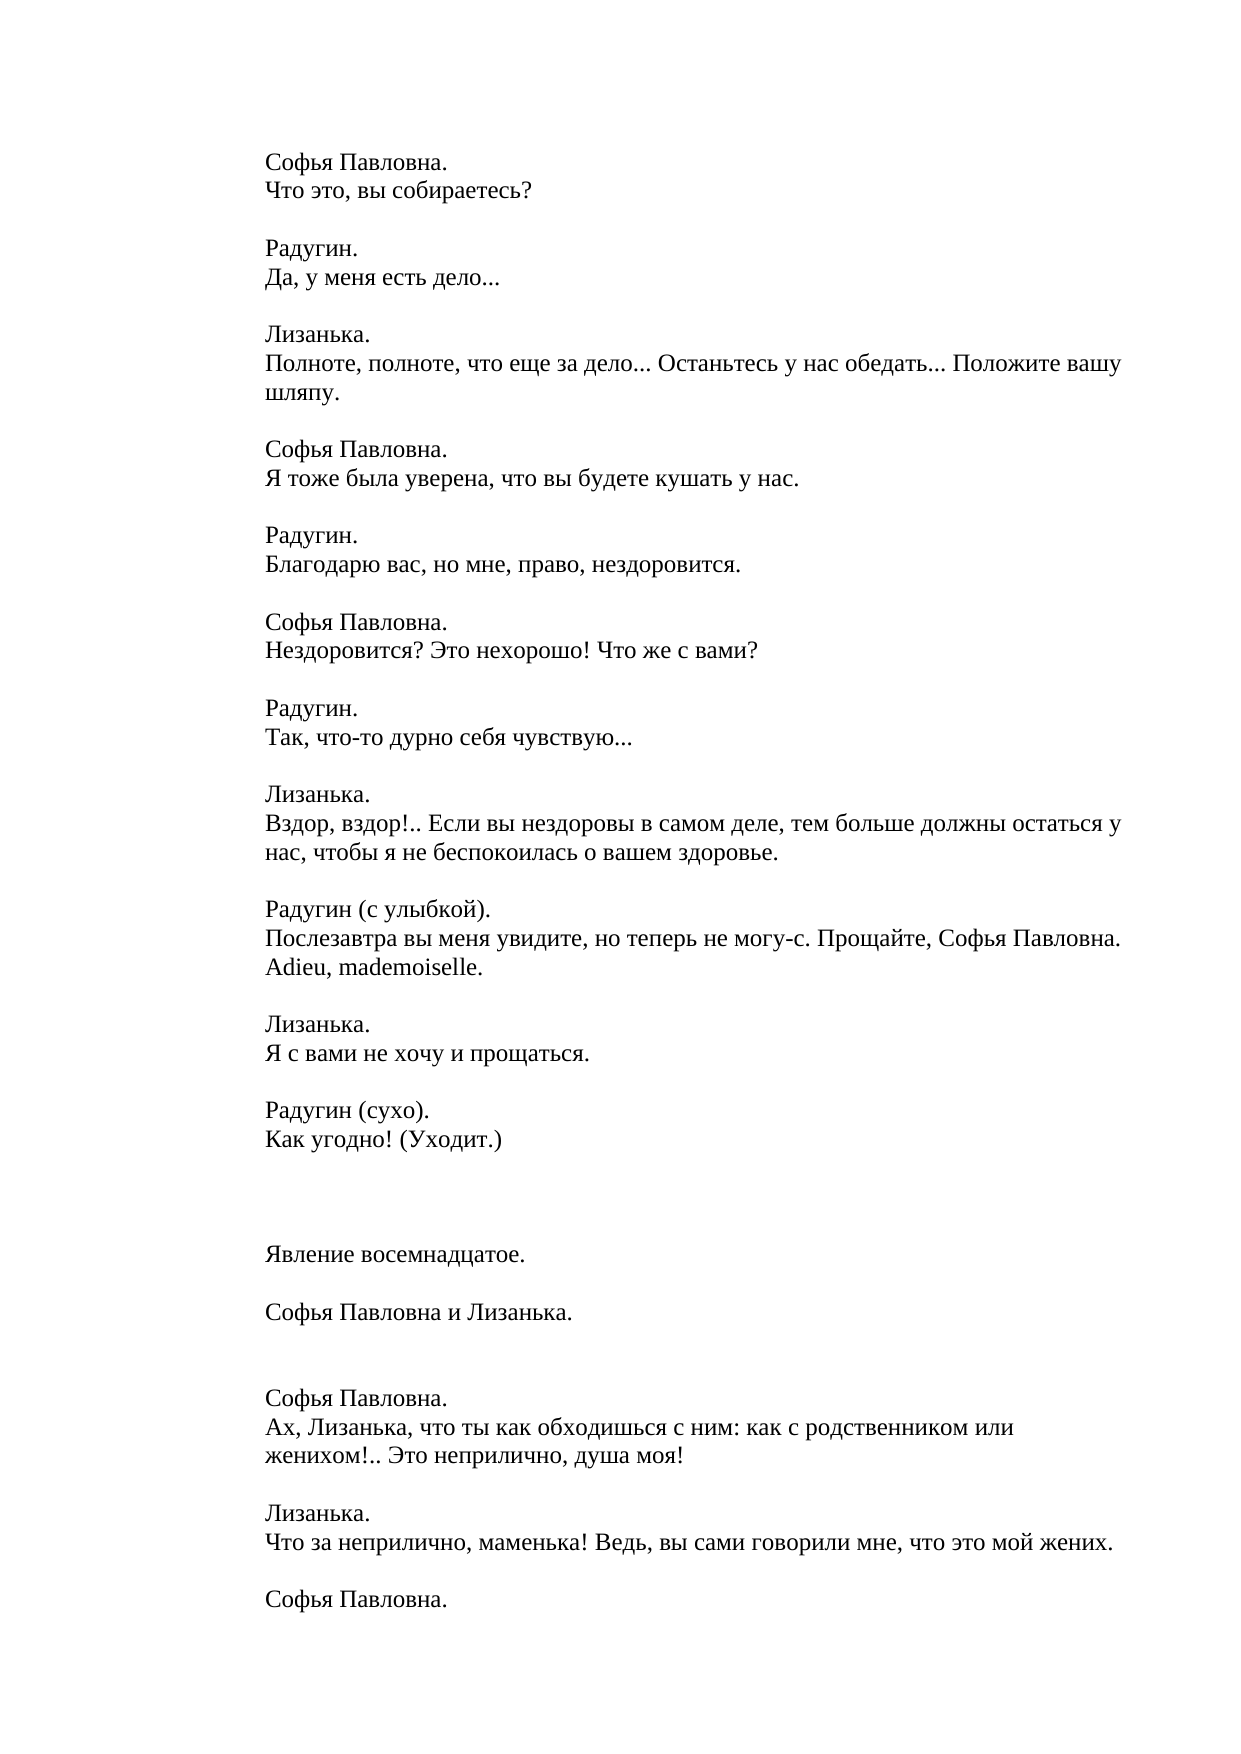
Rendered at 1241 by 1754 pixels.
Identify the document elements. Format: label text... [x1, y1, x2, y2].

text Софья Павловна. [252, 434, 1152, 463]
text Лизанька. [252, 1009, 1152, 1038]
text Радугин. [252, 233, 1152, 262]
text Как угодно! (Уходит.) [252, 1124, 1152, 1153]
text Благодарю вас, но мне, право, нездоровится. [252, 549, 1152, 578]
text Вздор, вздор!.. Если вы нездоровы в самом деле, тем больше должны остаться у [252, 808, 1152, 837]
text Радугин (с улыбкой). [252, 894, 1152, 923]
text Да, у меня есть дело... [252, 262, 1152, 291]
text Полноте, полноте, что еще за дело... Останьтесь у нас обедать... Положите вашу [252, 348, 1152, 377]
text Лизанька. [252, 1498, 1152, 1527]
text Adieu, mademoiselle. [252, 952, 1152, 981]
text Я с вами не хочу и прощаться. [252, 1038, 1152, 1067]
text Радугин (сухо). [252, 1096, 1152, 1124]
text Что за неприлично, маменька! Ведь, вы сами говорили мне, что это мой жених. [252, 1527, 1152, 1556]
text Ах, Лизанька, что ты как обходишься с ним: как с родственником или [252, 1412, 1152, 1441]
text женихом!.. Это неприлично, душа моя! [252, 1441, 1152, 1469]
text Послезавтра вы меня увидите, но теперь не могу-с. Прощайте, Софья Павловна. [252, 923, 1152, 952]
text нас, чтобы я не беспокоилась о вашем здоровье. [252, 837, 1152, 866]
text Радугин. [252, 693, 1152, 722]
text Я тоже была уверена, что вы будете кушать у нас. [252, 463, 1152, 492]
text Так, что-то дурно себя чувствую... [252, 722, 1152, 751]
text Лизанька. [252, 779, 1152, 808]
text шляпу. [252, 377, 1152, 406]
text Нездоровится? Это нехорошо! Что же с вами? [252, 636, 1152, 664]
text Лизанька. [252, 319, 1152, 348]
text Софья Павловна. [252, 607, 1152, 636]
text Софья Павловна. [252, 147, 1152, 176]
text Явление восемнадцатое. [252, 1239, 1152, 1268]
text Софья Павловна и Лизанька. [252, 1297, 1152, 1326]
text Софья Павловна. [252, 1383, 1152, 1412]
text Софья Павловна. [252, 1584, 1152, 1613]
text Радугин. [252, 521, 1152, 549]
text Что это, вы собираетесь? [252, 176, 1152, 204]
